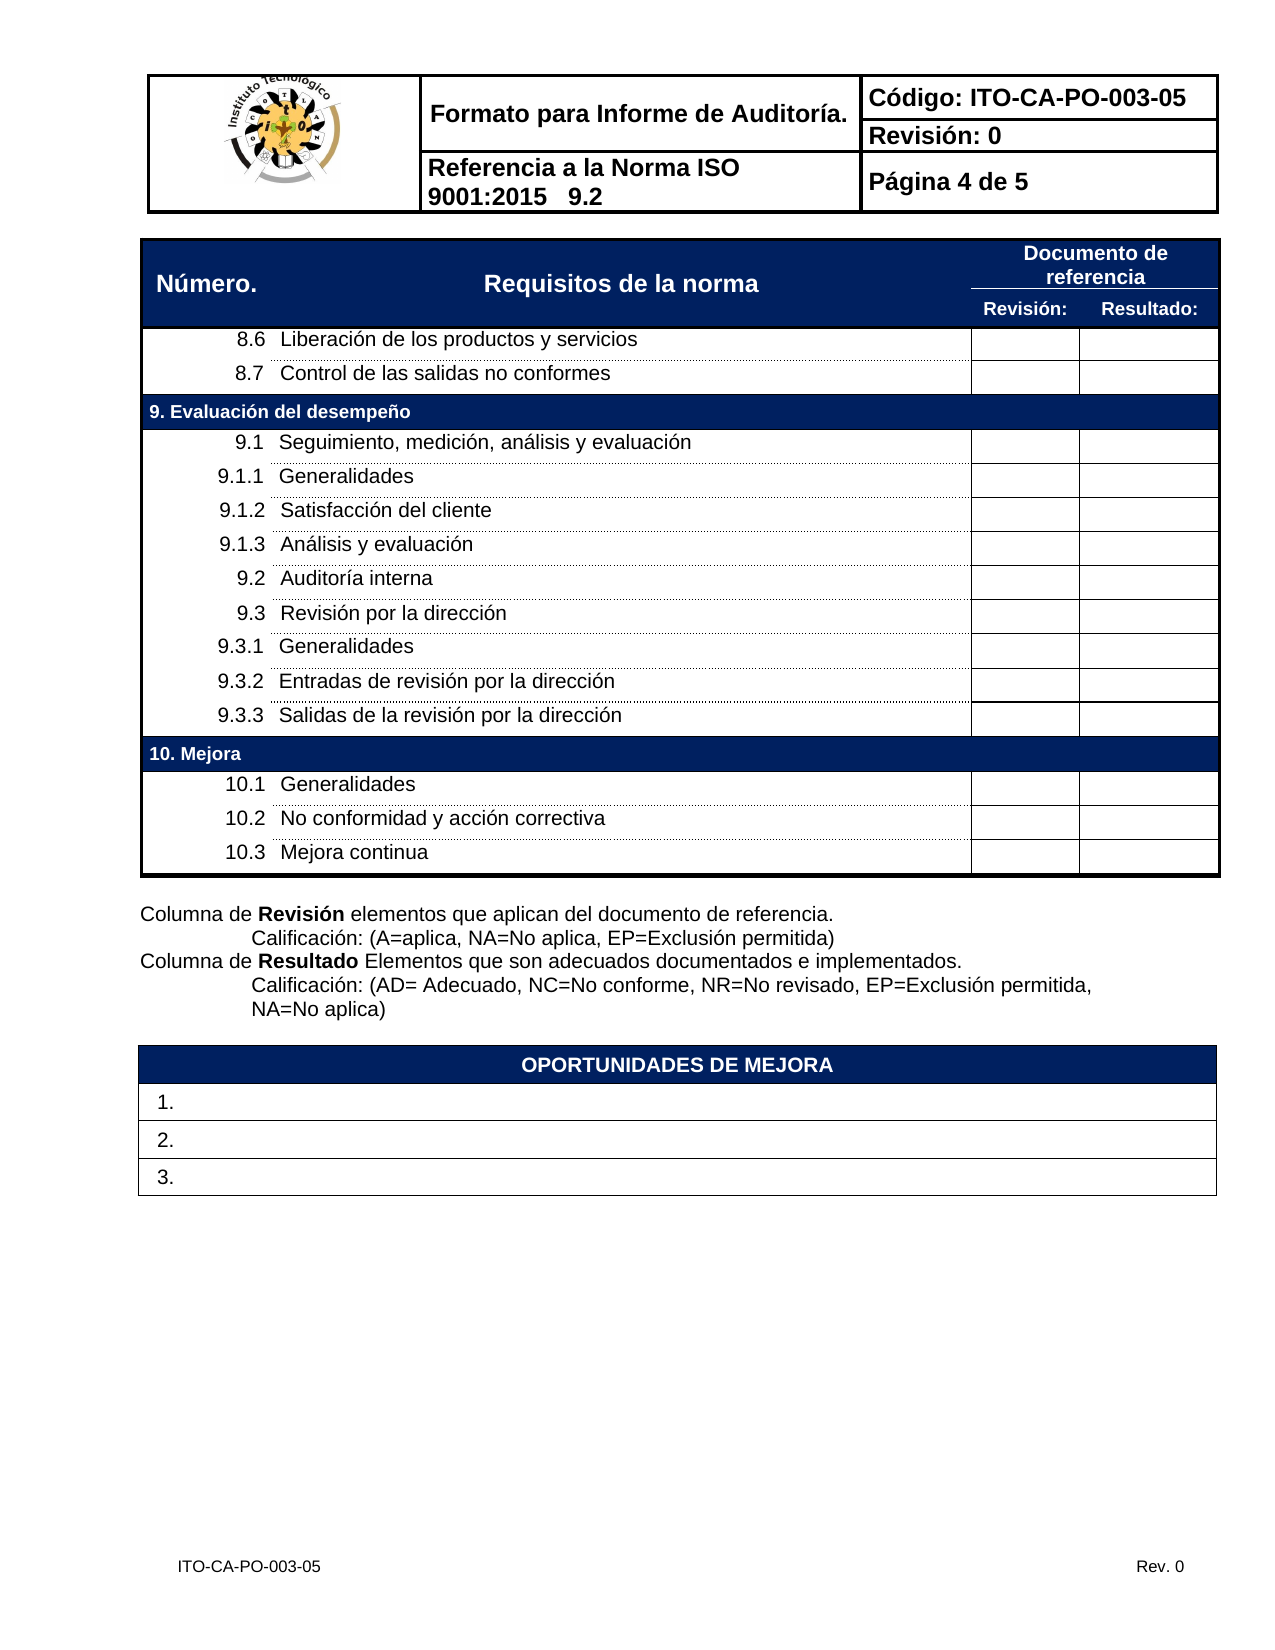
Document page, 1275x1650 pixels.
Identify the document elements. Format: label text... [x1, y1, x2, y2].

table_header Requisitos de la norma [271, 241, 971, 326]
table_cell Entradas de revisión por la dirección [271, 668, 971, 701]
table_cell [139, 1121, 1216, 1158]
table_cell [1080, 464, 1218, 497]
table_cell 8.6 [143, 329, 273, 360]
table_header Número. [143, 241, 271, 326]
table_cell Generalidades [273, 772, 971, 805]
table_cell [1080, 566, 1218, 599]
table_cell [972, 806, 1079, 839]
table_cell [1080, 806, 1218, 839]
table_cell [139, 1159, 1216, 1195]
table_cell 9.3 [143, 599, 273, 633]
table_cell [972, 634, 1079, 667]
table_cell [972, 361, 1079, 394]
table_cell [1080, 703, 1218, 736]
table_cell [972, 703, 1079, 736]
table_cell [972, 772, 1079, 805]
table_cell Generalidades [271, 463, 971, 497]
text Calificación: (AD= Adecuado, NC=No conforme, NR=No revisado, EP=Exclusión permitida, [140, 973, 1246, 997]
table_cell [1080, 532, 1218, 565]
table_cell Resultado: [1079, 289, 1218, 326]
table_cell [1080, 361, 1218, 394]
table_cell Auditoría interna [273, 565, 971, 599]
text Calificación: (A=aplica, NA=No aplica, EP=Exclusión permitida) [140, 925, 1218, 949]
table_cell [972, 840, 1079, 873]
table_cell [972, 566, 1079, 599]
table_cell 10. Mejora [143, 737, 1218, 771]
table_cell [139, 1084, 1216, 1120]
table_cell 9. Evaluación del desempeño [143, 395, 1218, 429]
table_cell Control de las salidas no conformes [271, 360, 971, 394]
table_cell 9.1.1 [143, 463, 271, 497]
table_cell 9.3.3 [143, 701, 271, 736]
table_cell 9.1.3 [143, 531, 273, 565]
table_cell 8.7 [143, 360, 271, 394]
text NA=No aplica) [140, 997, 1208, 1021]
table_cell Generalidades [271, 633, 971, 667]
table_cell [1080, 600, 1218, 633]
table_cell [1080, 840, 1218, 873]
table_cell [972, 430, 1079, 463]
table_cell [1080, 498, 1218, 531]
table_cell [972, 669, 1079, 701]
table_cell 9.3.2 [143, 668, 271, 701]
table_cell Análisis y evaluación [273, 531, 971, 565]
table_cell 9.1 [143, 430, 271, 463]
table_header Documento de referencia [971, 241, 1218, 288]
table_header OPORTUNIDADES DE MEJORA [139, 1046, 1216, 1083]
table_cell 10.3 [143, 839, 273, 873]
table_cell Satisfacción del cliente [273, 497, 971, 531]
table_cell [972, 464, 1079, 497]
table_cell 9.3.1 [143, 633, 271, 667]
table_cell 9.1.2 [143, 497, 273, 531]
text Columna de Resultado Elementos que son adecuados documentados e implementados. [140, 949, 1218, 973]
table_cell Revisión: [971, 289, 1079, 326]
table_cell Salidas de la revisión por la dirección [271, 701, 971, 736]
table_cell Seguimiento, medición, análisis y evaluación [271, 430, 971, 463]
text Columna de Revisión elementos que aplican del documento de referencia. [140, 901, 1218, 925]
table_cell Revisión por la dirección [273, 599, 971, 633]
table_cell [1080, 430, 1218, 463]
table_cell Liberación de los productos y servicios [273, 329, 971, 360]
table_cell [972, 498, 1079, 531]
table_cell Mejora continua [273, 839, 971, 873]
table_cell [1080, 669, 1218, 701]
table_cell No conformidad y acción correctiva [273, 805, 971, 839]
picture [223, 77, 342, 184]
table_cell [1080, 329, 1218, 360]
table_cell [1080, 772, 1218, 805]
table_cell [1080, 634, 1218, 667]
table_cell [972, 329, 1079, 360]
table_cell 10.1 [143, 772, 273, 805]
table_cell [972, 532, 1079, 565]
table_cell [972, 600, 1079, 633]
table_cell 9.2 [143, 565, 273, 599]
table_cell 10.2 [143, 805, 273, 839]
